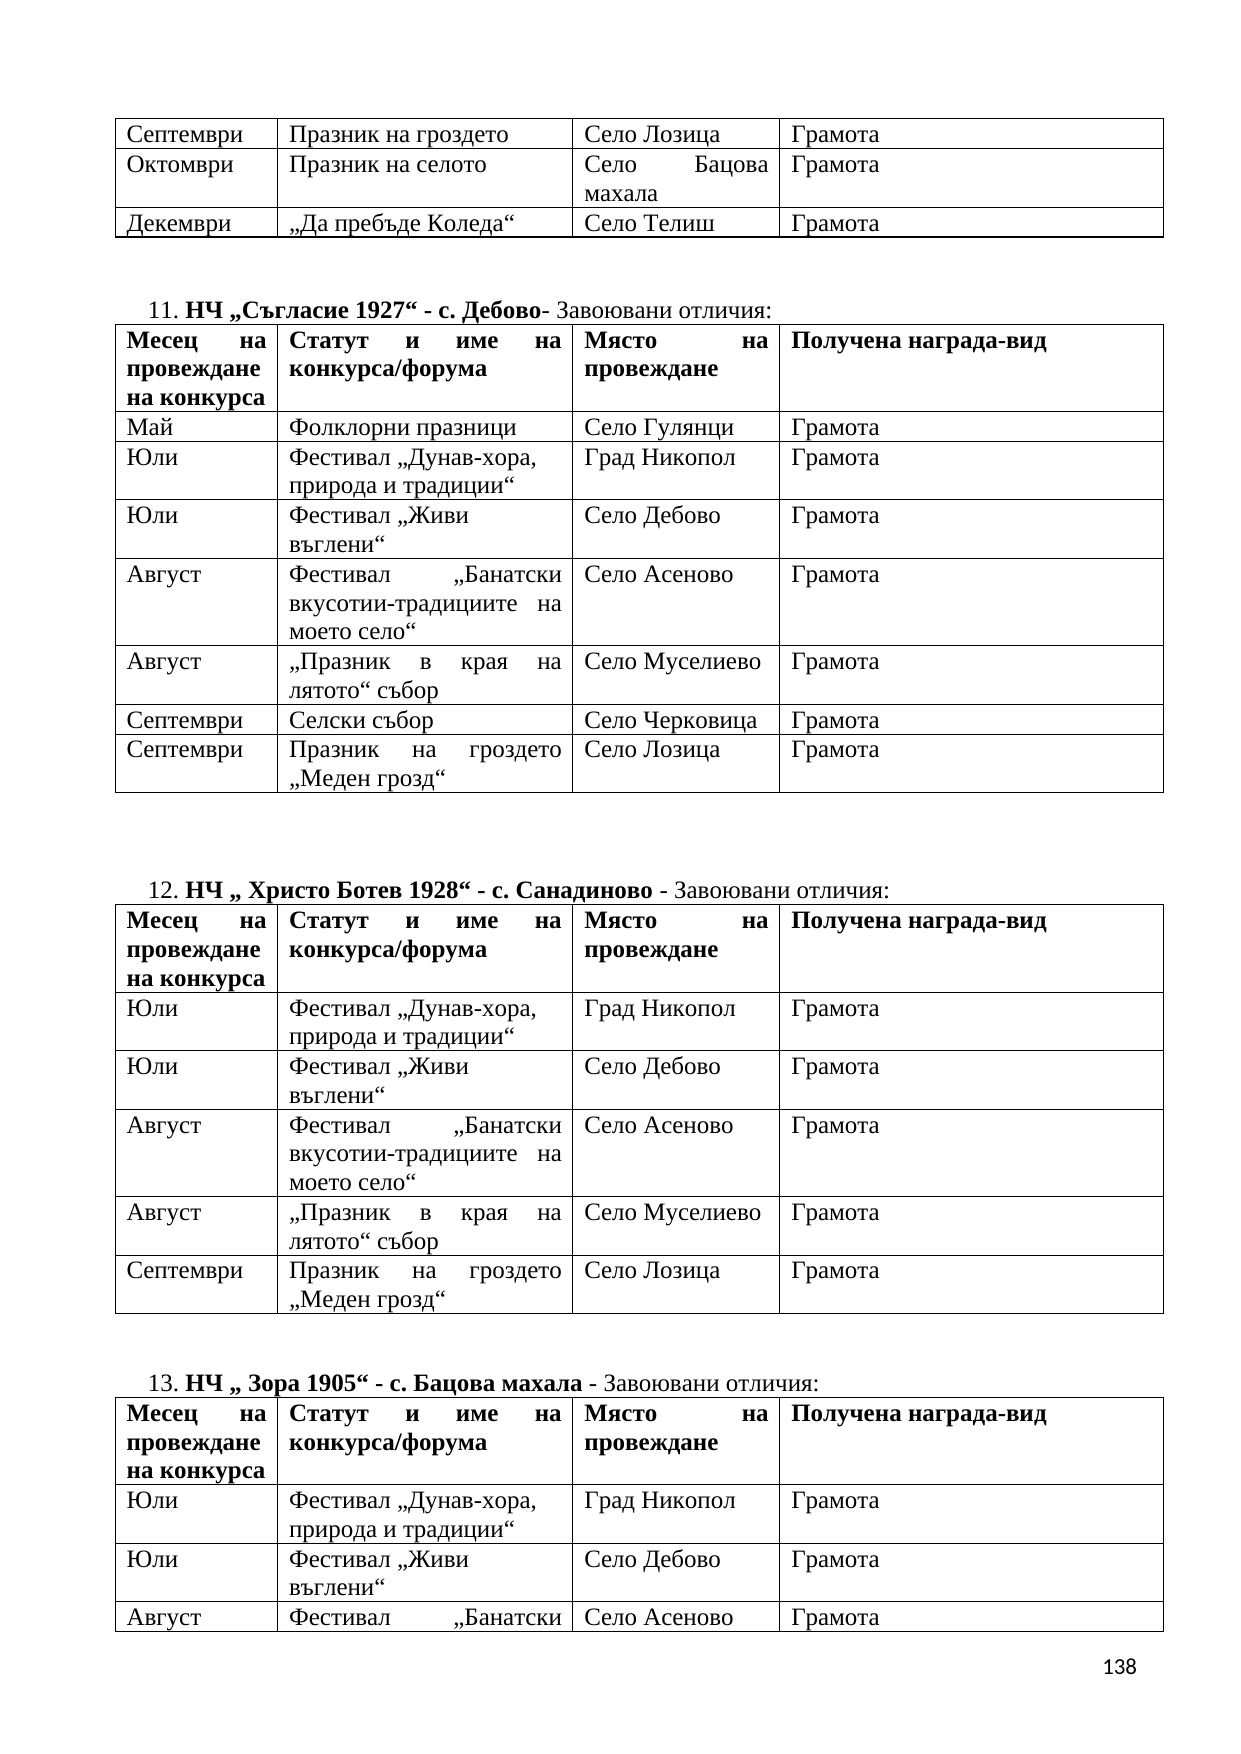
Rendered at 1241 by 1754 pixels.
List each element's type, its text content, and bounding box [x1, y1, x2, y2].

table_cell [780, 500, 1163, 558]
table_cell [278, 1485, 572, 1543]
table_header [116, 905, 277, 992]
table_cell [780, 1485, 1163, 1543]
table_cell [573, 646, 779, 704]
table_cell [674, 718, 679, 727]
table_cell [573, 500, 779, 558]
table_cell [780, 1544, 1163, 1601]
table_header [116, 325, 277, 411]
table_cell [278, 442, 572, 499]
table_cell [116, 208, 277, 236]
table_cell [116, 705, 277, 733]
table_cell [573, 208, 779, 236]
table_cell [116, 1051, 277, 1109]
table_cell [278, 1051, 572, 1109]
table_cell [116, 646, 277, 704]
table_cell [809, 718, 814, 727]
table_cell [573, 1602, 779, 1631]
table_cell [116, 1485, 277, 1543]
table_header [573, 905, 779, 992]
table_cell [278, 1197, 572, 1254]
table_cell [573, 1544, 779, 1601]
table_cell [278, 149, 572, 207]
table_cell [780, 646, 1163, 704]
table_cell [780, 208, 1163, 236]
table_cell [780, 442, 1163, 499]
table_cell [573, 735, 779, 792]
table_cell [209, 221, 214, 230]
list НЧ „ Христо Ботев 1928“ - с. Санадиново - Завоювани отличия: [148, 876, 1137, 904]
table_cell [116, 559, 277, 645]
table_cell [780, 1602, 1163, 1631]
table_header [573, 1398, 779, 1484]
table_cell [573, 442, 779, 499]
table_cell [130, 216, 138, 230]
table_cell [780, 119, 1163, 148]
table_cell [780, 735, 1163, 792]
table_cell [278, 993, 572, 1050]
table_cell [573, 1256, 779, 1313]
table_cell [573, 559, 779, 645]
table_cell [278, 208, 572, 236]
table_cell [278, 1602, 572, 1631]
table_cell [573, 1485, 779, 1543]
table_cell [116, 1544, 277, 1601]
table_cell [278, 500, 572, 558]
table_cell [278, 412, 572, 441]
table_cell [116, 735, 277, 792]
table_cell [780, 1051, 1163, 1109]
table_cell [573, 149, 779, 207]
list НЧ „ Зора 1905“ - с. Бацова махала - Завоювани отличия: [148, 1368, 1137, 1397]
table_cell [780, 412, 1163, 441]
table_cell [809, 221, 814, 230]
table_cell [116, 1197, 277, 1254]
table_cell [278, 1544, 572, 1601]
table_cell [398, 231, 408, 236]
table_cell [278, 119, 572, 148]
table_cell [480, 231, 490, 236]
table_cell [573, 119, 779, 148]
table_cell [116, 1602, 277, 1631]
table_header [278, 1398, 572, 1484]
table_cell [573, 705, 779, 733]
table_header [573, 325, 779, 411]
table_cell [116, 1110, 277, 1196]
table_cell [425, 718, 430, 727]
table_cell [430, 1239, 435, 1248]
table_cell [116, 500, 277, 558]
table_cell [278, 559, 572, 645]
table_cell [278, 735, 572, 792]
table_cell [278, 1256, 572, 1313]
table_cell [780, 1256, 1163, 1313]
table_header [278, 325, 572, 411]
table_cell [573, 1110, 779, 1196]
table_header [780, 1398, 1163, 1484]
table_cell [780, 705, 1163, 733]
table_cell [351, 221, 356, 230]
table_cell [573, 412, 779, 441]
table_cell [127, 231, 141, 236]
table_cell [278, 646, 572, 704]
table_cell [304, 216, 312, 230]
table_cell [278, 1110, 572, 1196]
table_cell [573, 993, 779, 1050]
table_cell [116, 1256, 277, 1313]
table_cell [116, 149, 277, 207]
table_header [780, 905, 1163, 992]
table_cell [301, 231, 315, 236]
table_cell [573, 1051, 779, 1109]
list НЧ „Съгласие 1927“ - с. Дебово- Завоювани отличия: [148, 295, 1137, 324]
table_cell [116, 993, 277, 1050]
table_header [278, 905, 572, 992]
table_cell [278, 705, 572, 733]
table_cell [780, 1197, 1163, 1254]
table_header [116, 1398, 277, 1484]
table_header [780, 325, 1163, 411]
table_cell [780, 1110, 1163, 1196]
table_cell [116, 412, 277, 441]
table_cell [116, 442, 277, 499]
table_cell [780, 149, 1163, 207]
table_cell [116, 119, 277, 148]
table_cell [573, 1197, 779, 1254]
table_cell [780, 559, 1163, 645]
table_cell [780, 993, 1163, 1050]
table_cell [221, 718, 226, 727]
